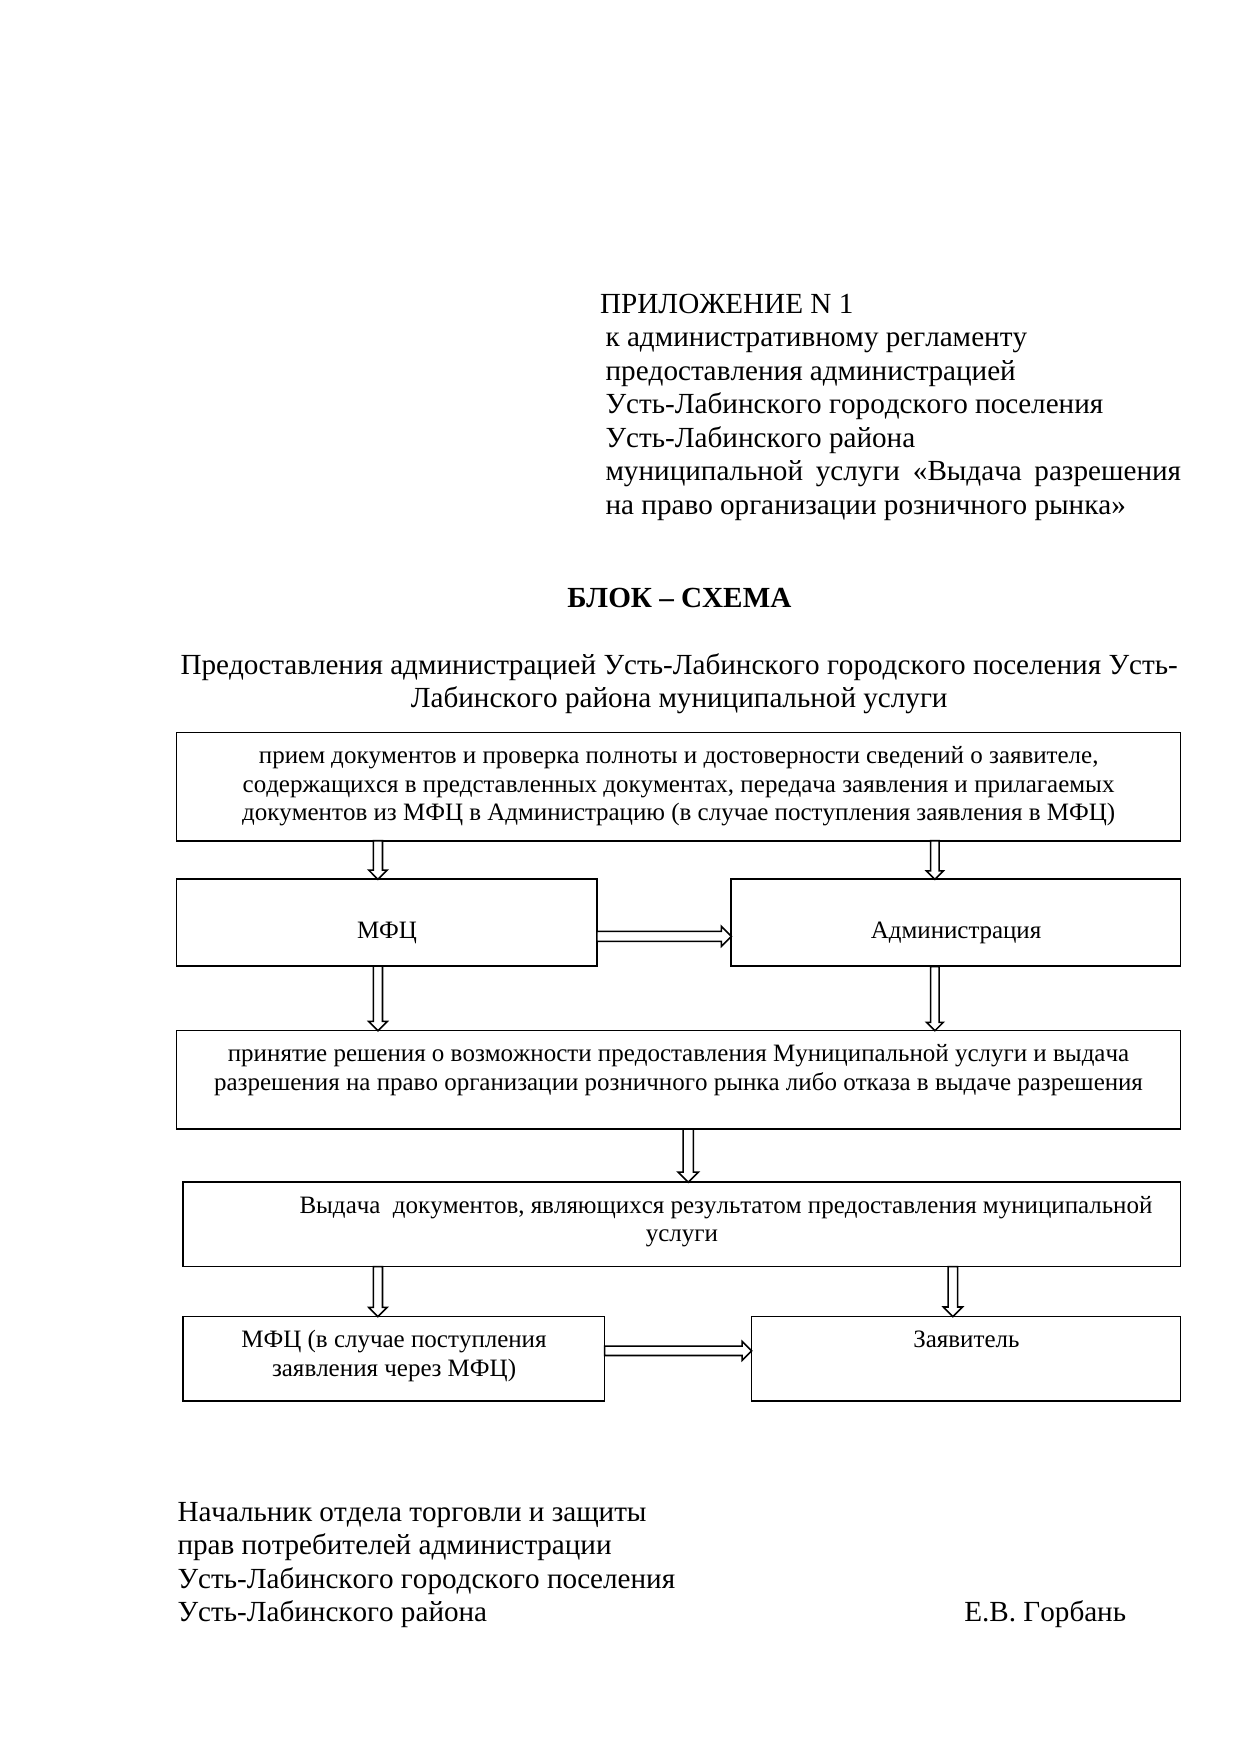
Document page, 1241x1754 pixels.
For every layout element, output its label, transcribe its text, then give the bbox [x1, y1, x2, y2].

text предоставления администрацией [605, 353, 1181, 386]
text Начальник отдела торговли и защиты [177, 1494, 1181, 1527]
text ПРИЛОЖЕНИЕ N 1 [177, 286, 1181, 319]
text Предоставления администрацией Усть-Лабинского городского поселения Усть-Лабинского района муниципальной услуги [177, 647, 1181, 714]
text Усть-Лабинского городского поселения [605, 386, 1181, 420]
text к административному регламенту [605, 319, 1181, 353]
text Усть-Лабинского района [605, 420, 1181, 453]
text БЛОК – СХЕМА [177, 580, 1181, 613]
text Усть-Лабинского района Е.В. Горбань [177, 1594, 1181, 1628]
text муниципальной услуги «Выдача разрешения на право организации розничного рынка» [605, 453, 1181, 521]
text прав потребителей администрации [177, 1527, 1181, 1561]
text Усть-Лабинского городского поселения [177, 1561, 1181, 1594]
